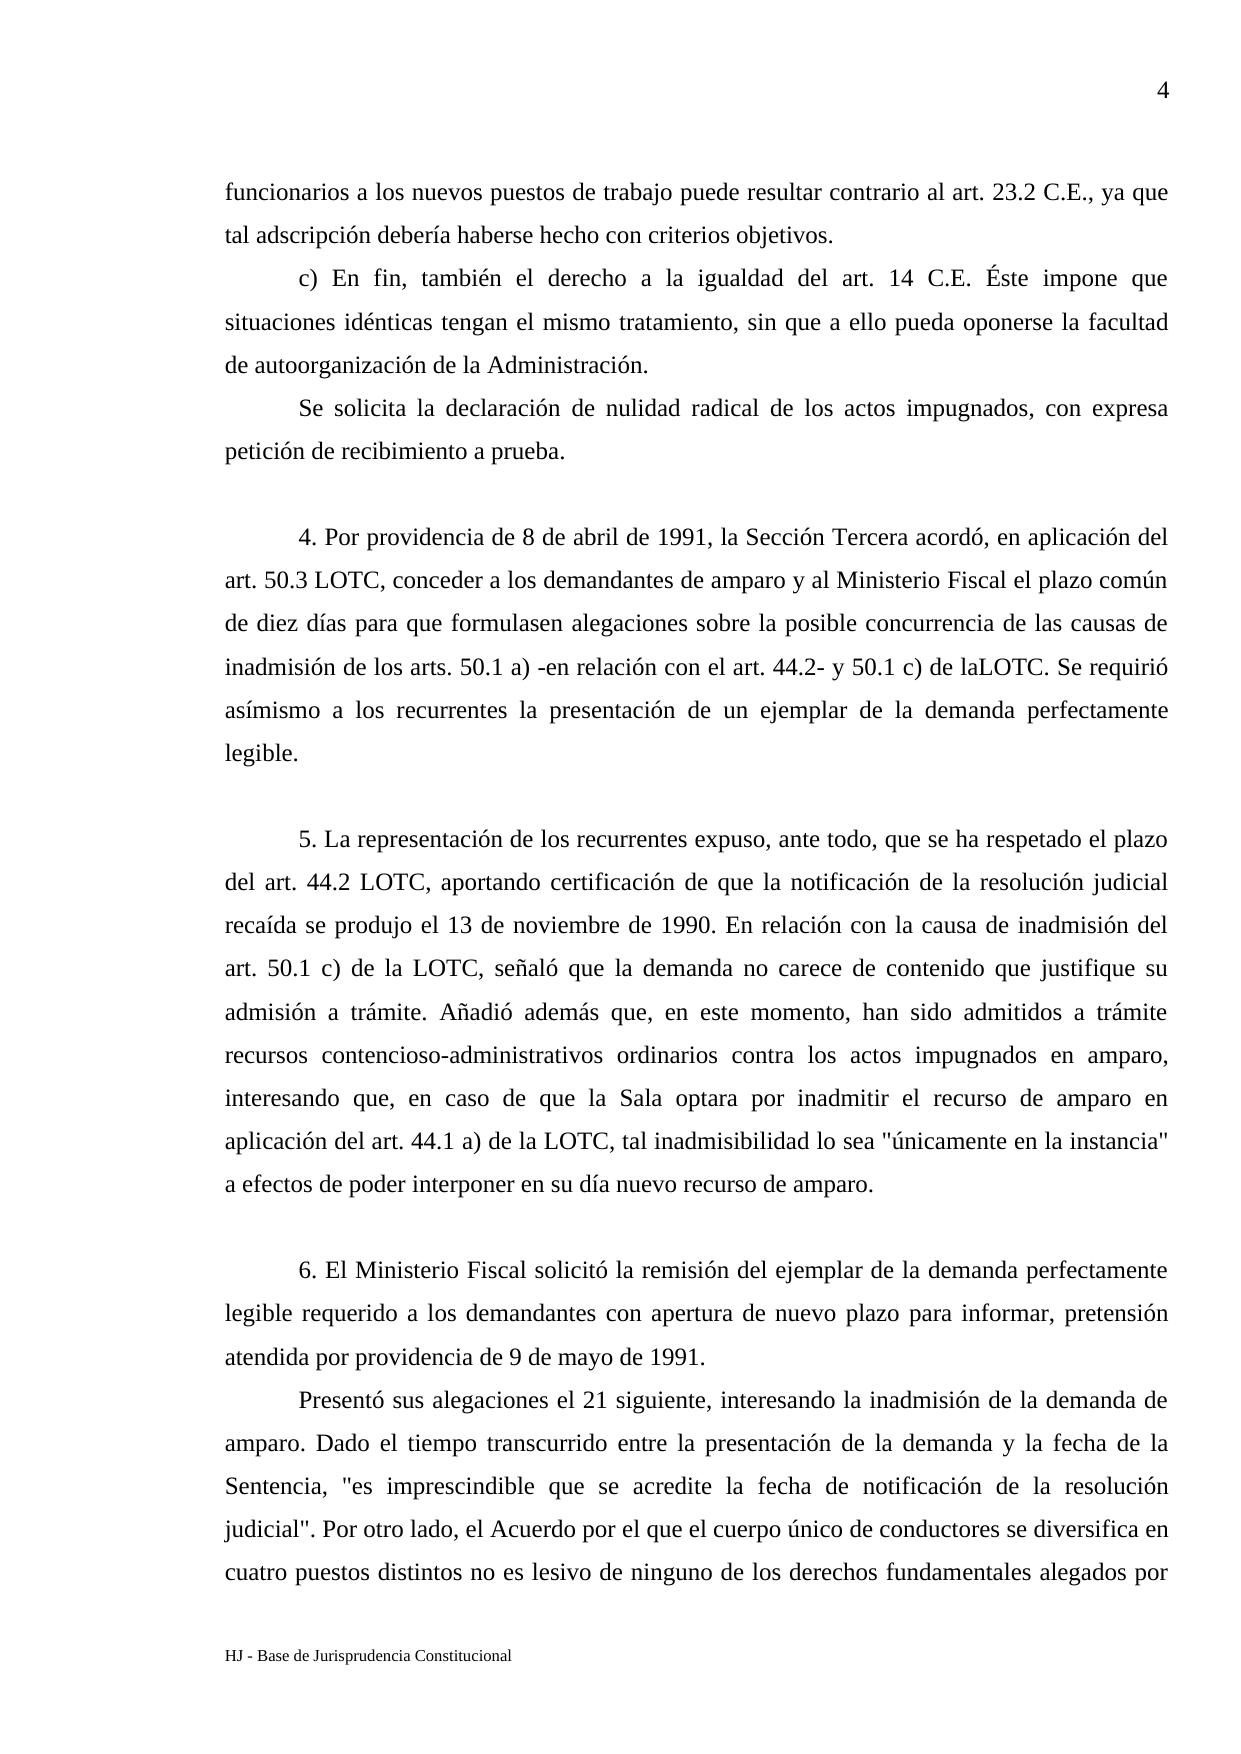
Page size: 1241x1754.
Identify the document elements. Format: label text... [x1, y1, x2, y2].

text 5. La representación de los recurrentes expuso, ante todo, que se ha respetado el plazo del art. 44.2 LOTC, aportando certificación de que la notificación de la resolución judicial recaída se produjo el 13 de noviembre de 1990. En relación con la causa de inadmisión del art. 50.1 c) de la LOTC, señaló que la demanda no carece de contenido que justifique su admisión a trámite. Añadió además que, en este momento, han sido admitidos a trámite recursos contencioso-administrativos ordinarios contra los actos impugnados en amparo, interesando que, en caso de que la Sala optara por inadmitir el recurso de amparo en aplicación del art. 44.1 a) de la LOTC, tal inadmisibilidad lo sea "únicamente en la instancia" a efectos de poder interponer en su día nuevo recurso de amparo. [224, 824, 1169, 1198]
text c) En fin, también el derecho a la igualdad del art. 14 C.E. Éste impone que situaciones idénticas tengan el mismo tratamiento, sin que a ello pueda oponerse la facultad de autoorganización de la Administración. [224, 263, 1169, 378]
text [224, 1385, 1169, 1586]
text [224, 177, 1169, 249]
text 6. El Ministerio Fiscal solicitó la remisión del ejemplar de la demanda perfectamente legible requerido a los demandantes con apertura de nuevo plazo para informar, pretensión atendida por providencia de 9 de mayo de 1991. [224, 1255, 1169, 1370]
text Se solicita la declaración de nulidad radical de los actos impugnados, con expresa petición de recibimiento a prueba. [224, 393, 1169, 465]
text 4. Por providencia de 8 de abril de 1991, la Sección Tercera acordó, en aplicación del art. 50.3 LOTC, conceder a los demandantes de amparo y al Ministerio Fiscal el plazo común de diez días para que formulasen alegaciones sobre la posible concurrencia de las causas de inadmisión de los arts. 50.1 a) -en relación con el art. 44.2- y 50.1 c) de laLOTC. Se requirió asímismo a los recurrentes la presentación de un ejemplar de la demanda perfectamente legible. [224, 522, 1169, 767]
